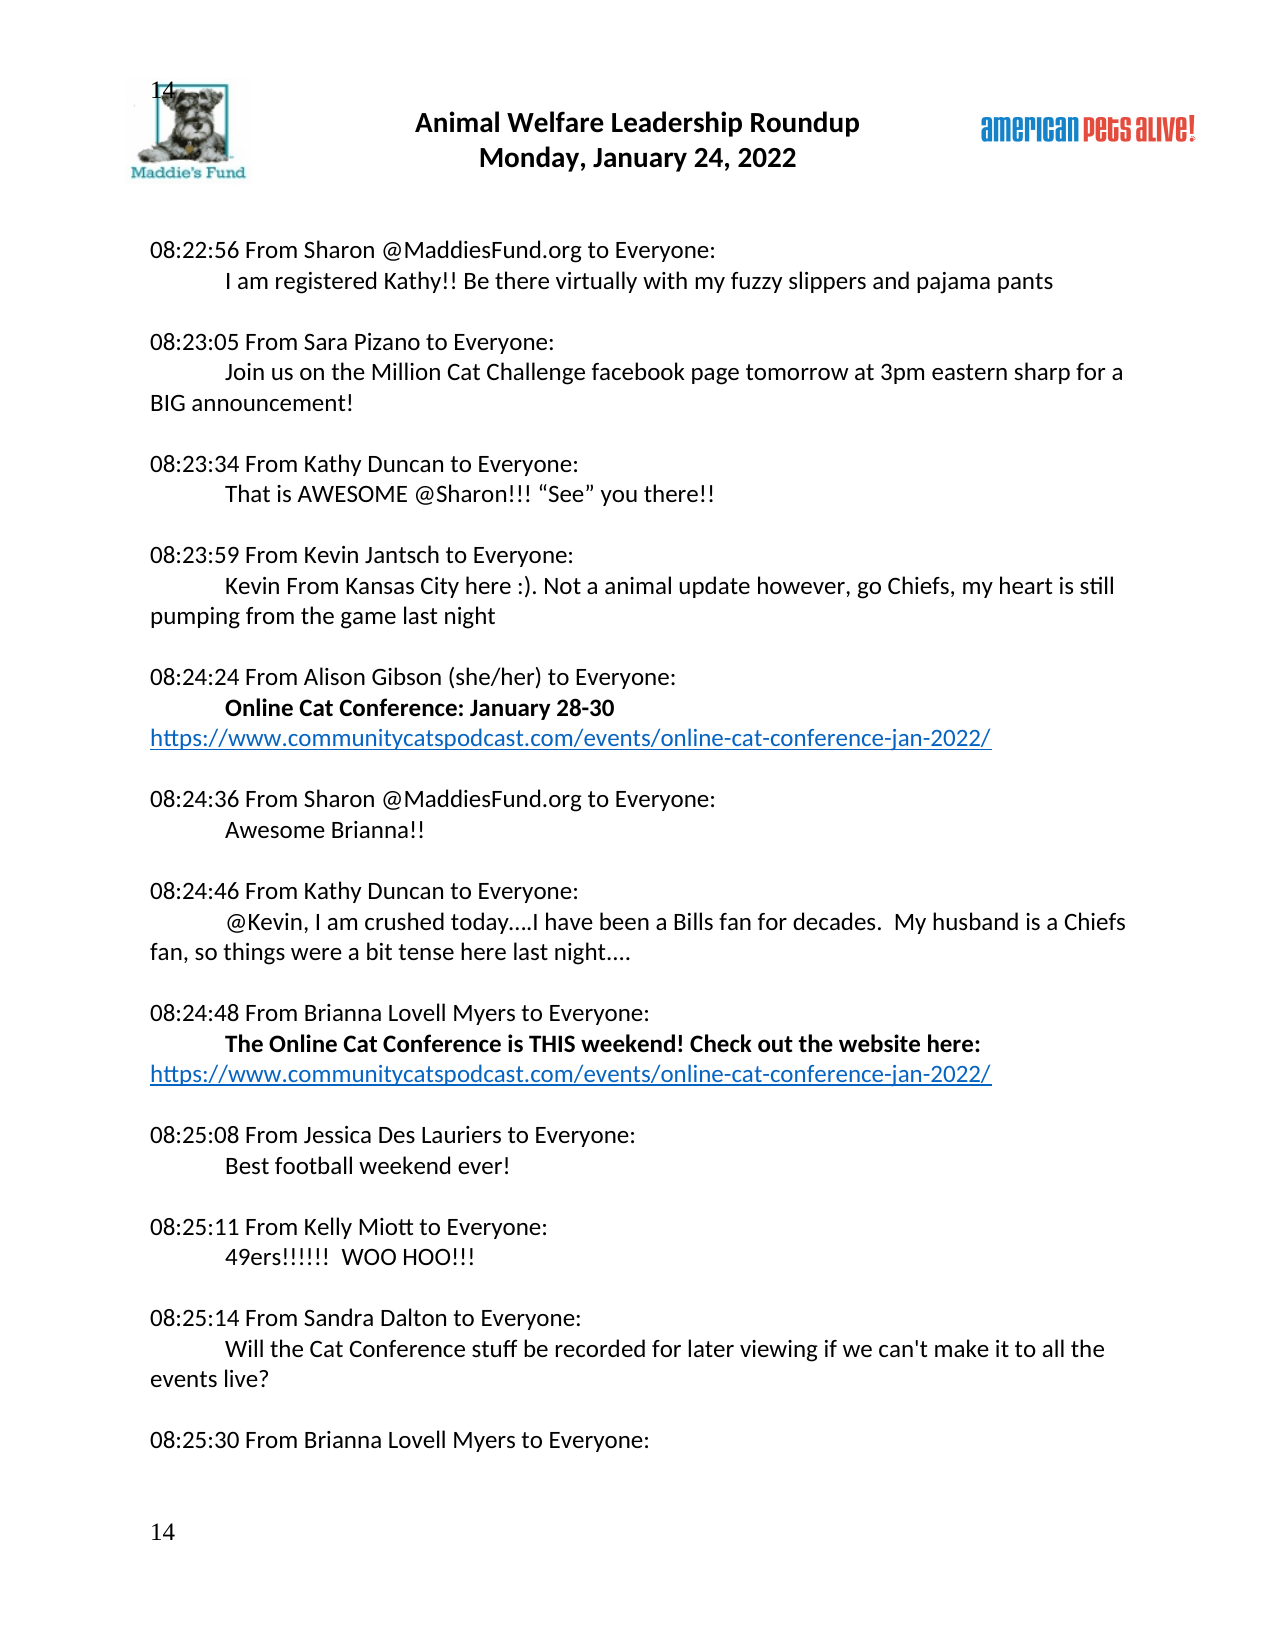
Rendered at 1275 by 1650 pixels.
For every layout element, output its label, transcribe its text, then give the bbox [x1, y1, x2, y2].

text 08:25:11 From Kelly Miott to Everyone: [150, 1211, 1162, 1241]
text The Online Cat Conference is THIS weekend! Check out the website here: https://www.communitycatspodcast.com/events/online-cat-conference-jan-2022/ [150, 1028, 1162, 1089]
picture [125, 78, 253, 185]
text 08:25:08 From Jessica Des Lauriers to Everyone: [150, 1119, 1162, 1150]
text 08:24:24 From Alison Gibson (she/her) to Everyone: [150, 662, 1162, 692]
text Online Cat Conference: January 28-30 https://www.communitycatspodcast.com/events/online-cat-conference-jan-2022/ [150, 692, 1162, 753]
text Best football weekend ever! [150, 1150, 1162, 1180]
text 08:22:56 From Sharon @MaddiesFund.org to Everyone: [150, 234, 1162, 265]
text Kevin From Kansas City here :). Not a animal update however, go Chiefs, my heart is still pumping from the game last night [150, 570, 1162, 631]
text @Kevin, I am crushed today….I have been a Bills fan for decades. My husband is a Chiefs fan, so things were a bit tense here last night.... [150, 906, 1162, 967]
text 08:24:36 From Sharon @MaddiesFund.org to Everyone: [150, 784, 1162, 814]
text Will the Cat Conference stuff be recorded for later viewing if we can't make it to all the events live? [150, 1333, 1162, 1394]
text That is AWESOME @Sharon!!! “See” you there!! [150, 478, 1162, 509]
text 08:25:30 From Brianna Lovell Myers to Everyone: [150, 1424, 1162, 1455]
text 08:23:05 From Sara Pizano to Everyone: [150, 326, 1162, 356]
text 49ers!!!!!! WOO HOO!!! [150, 1241, 1162, 1272]
text 08:24:48 From Brianna Lovell Myers to Everyone: [150, 997, 1162, 1028]
text Awesome Brianna!! [150, 814, 1162, 845]
text 08:24:46 From Kathy Duncan to Everyone: [150, 875, 1162, 906]
text 08:23:59 From Kevin Jantsch to Everyone: [150, 539, 1162, 570]
text I am registered Kathy!! Be there virtually with my fuzzy slippers and pajama pants [150, 265, 1162, 295]
text 08:25:14 From Sandra Dalton to Everyone: [150, 1302, 1162, 1333]
picture [971, 106, 1205, 153]
text Join us on the Million Cat Challenge facebook page tomorrow at 3pm eastern sharp for a BIG announcement! [150, 356, 1162, 417]
text 08:23:34 From Kathy Duncan to Everyone: [150, 448, 1162, 478]
